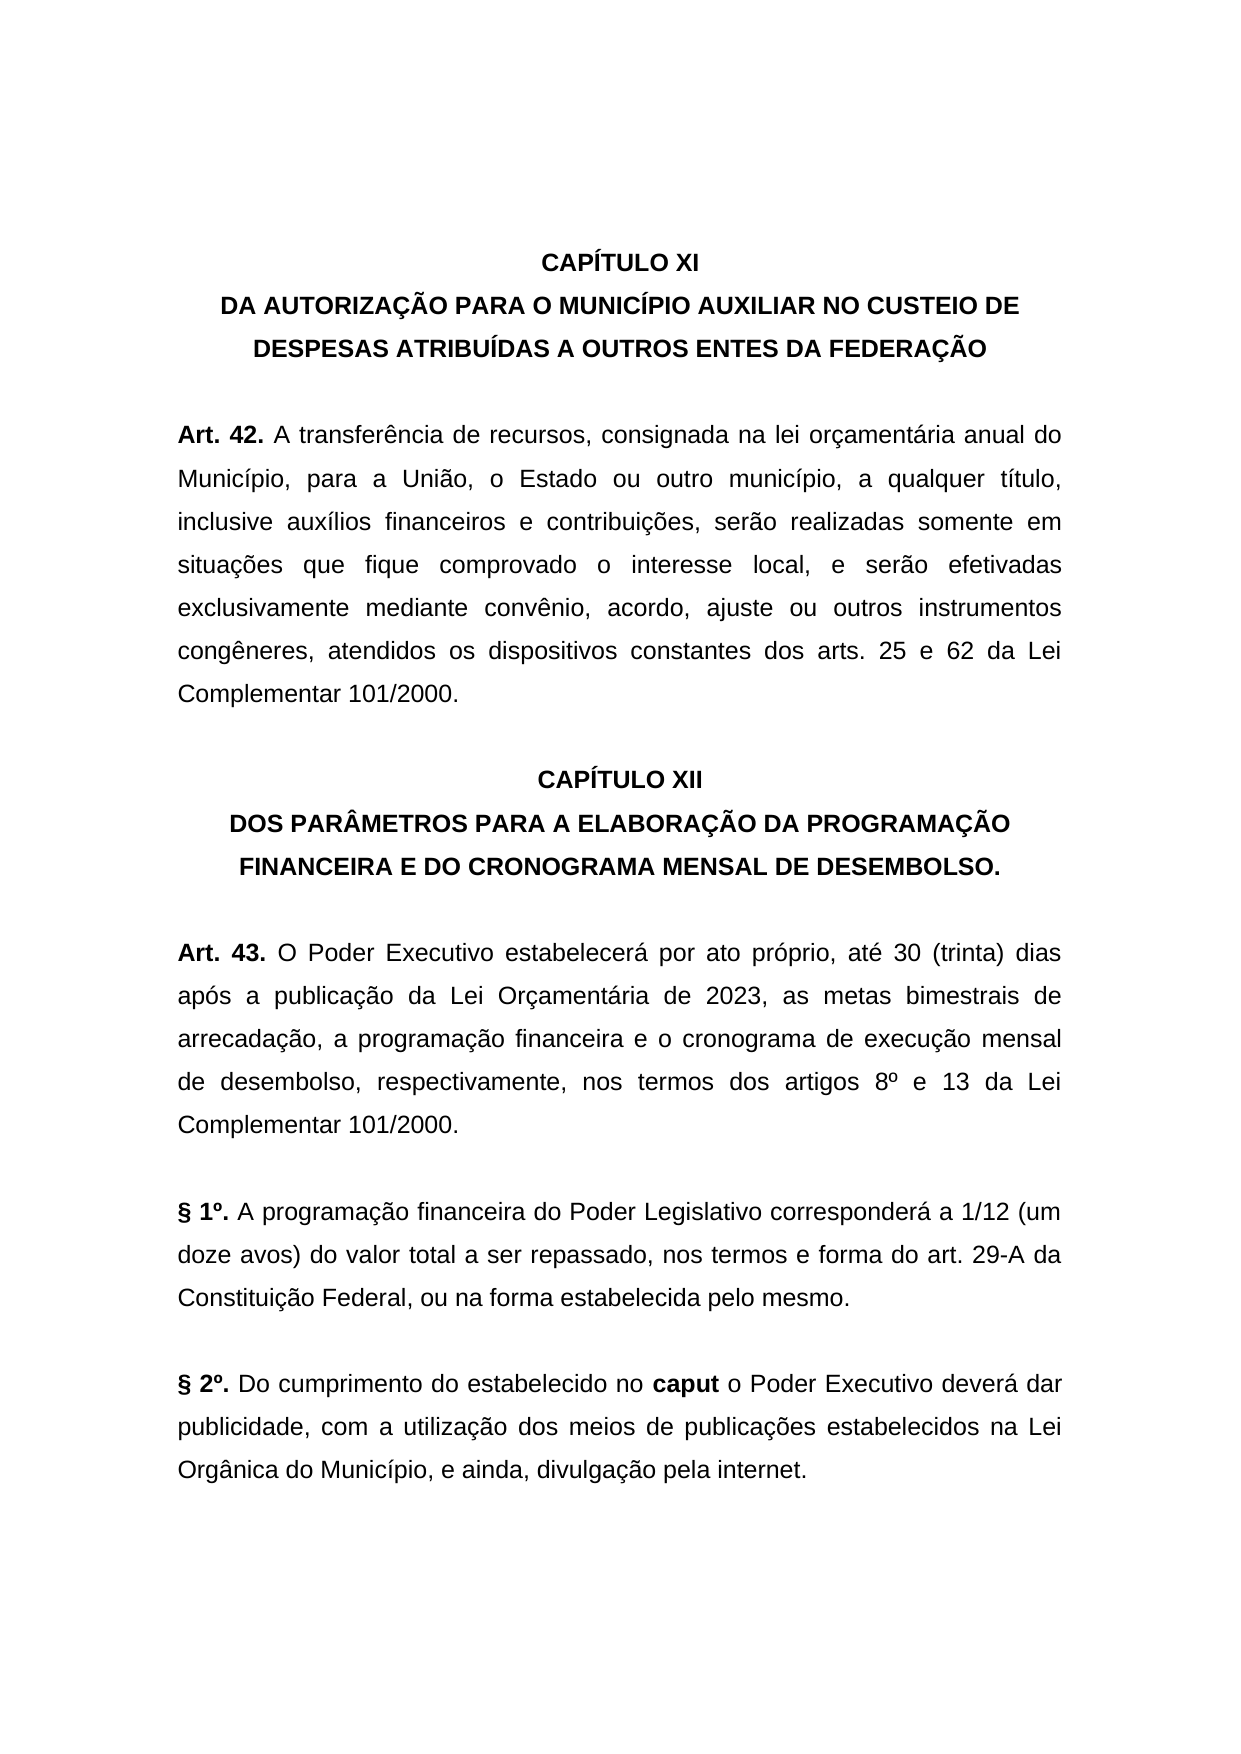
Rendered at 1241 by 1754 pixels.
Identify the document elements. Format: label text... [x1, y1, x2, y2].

text Art. 43. O Poder Executivo estabelecerá por ato próprio, até 30 (trinta) dias após a publicação da Lei Orçamentária de 2023, as metas bimestrais de arrecadação, a programação financeira e o cronograma de execução mensal de desembolso, respectivamente, nos termos dos artigos 8º e 13 da Lei Complementar 101/2000. [177, 938, 1063, 1139]
text CAPÍTULO XII [177, 766, 1063, 794]
text Art. 42. A transferência de recursos, consignada na lei orçamentária anual do Município, para a União, o Estado ou outro município, a qualquer título, inclusive auxílios financeiros e contribuições, serão realizadas somente em situações que fique comprovado o interesse local, e serão efetivadas exclusivamente mediante convênio, acordo, ajuste ou outros instrumentos congêneres, atendidos os dispositivos constantes dos arts. 25 e 62 da Lei Complementar 101/2000. [177, 421, 1063, 708]
text § 1º. A programação financeira do Poder Legislativo corresponderá a 1/12 (um doze avos) do valor total a ser repassado, nos termos e forma do art. 29-A da Constituição Federal, ou na forma estabelecida pelo mesmo. [177, 1197, 1063, 1312]
text DA AUTORIZAÇÃO PARA O MUNICÍPIO AUXILIAR NO CUSTEIO DE DESPESAS ATRIBUÍDAS A OUTROS ENTES DA FEDERAÇÃO [177, 291, 1063, 363]
text CAPÍTULO XI [177, 248, 1063, 277]
text § 2º. Do cumprimento do estabelecido no caput o Poder Executivo deverá dar publicidade, com a utilização dos meios de publicações estabelecidos na Lei Orgânica do Município, e ainda, divulgação pela internet. [177, 1369, 1063, 1484]
text DOS PARÂMETROS PARA A ELABORAÇÃO DA PROGRAMAÇÃO FINANCEIRA E DO CRONOGRAMA MENSAL DE DESEMBOLSO. [177, 809, 1063, 881]
